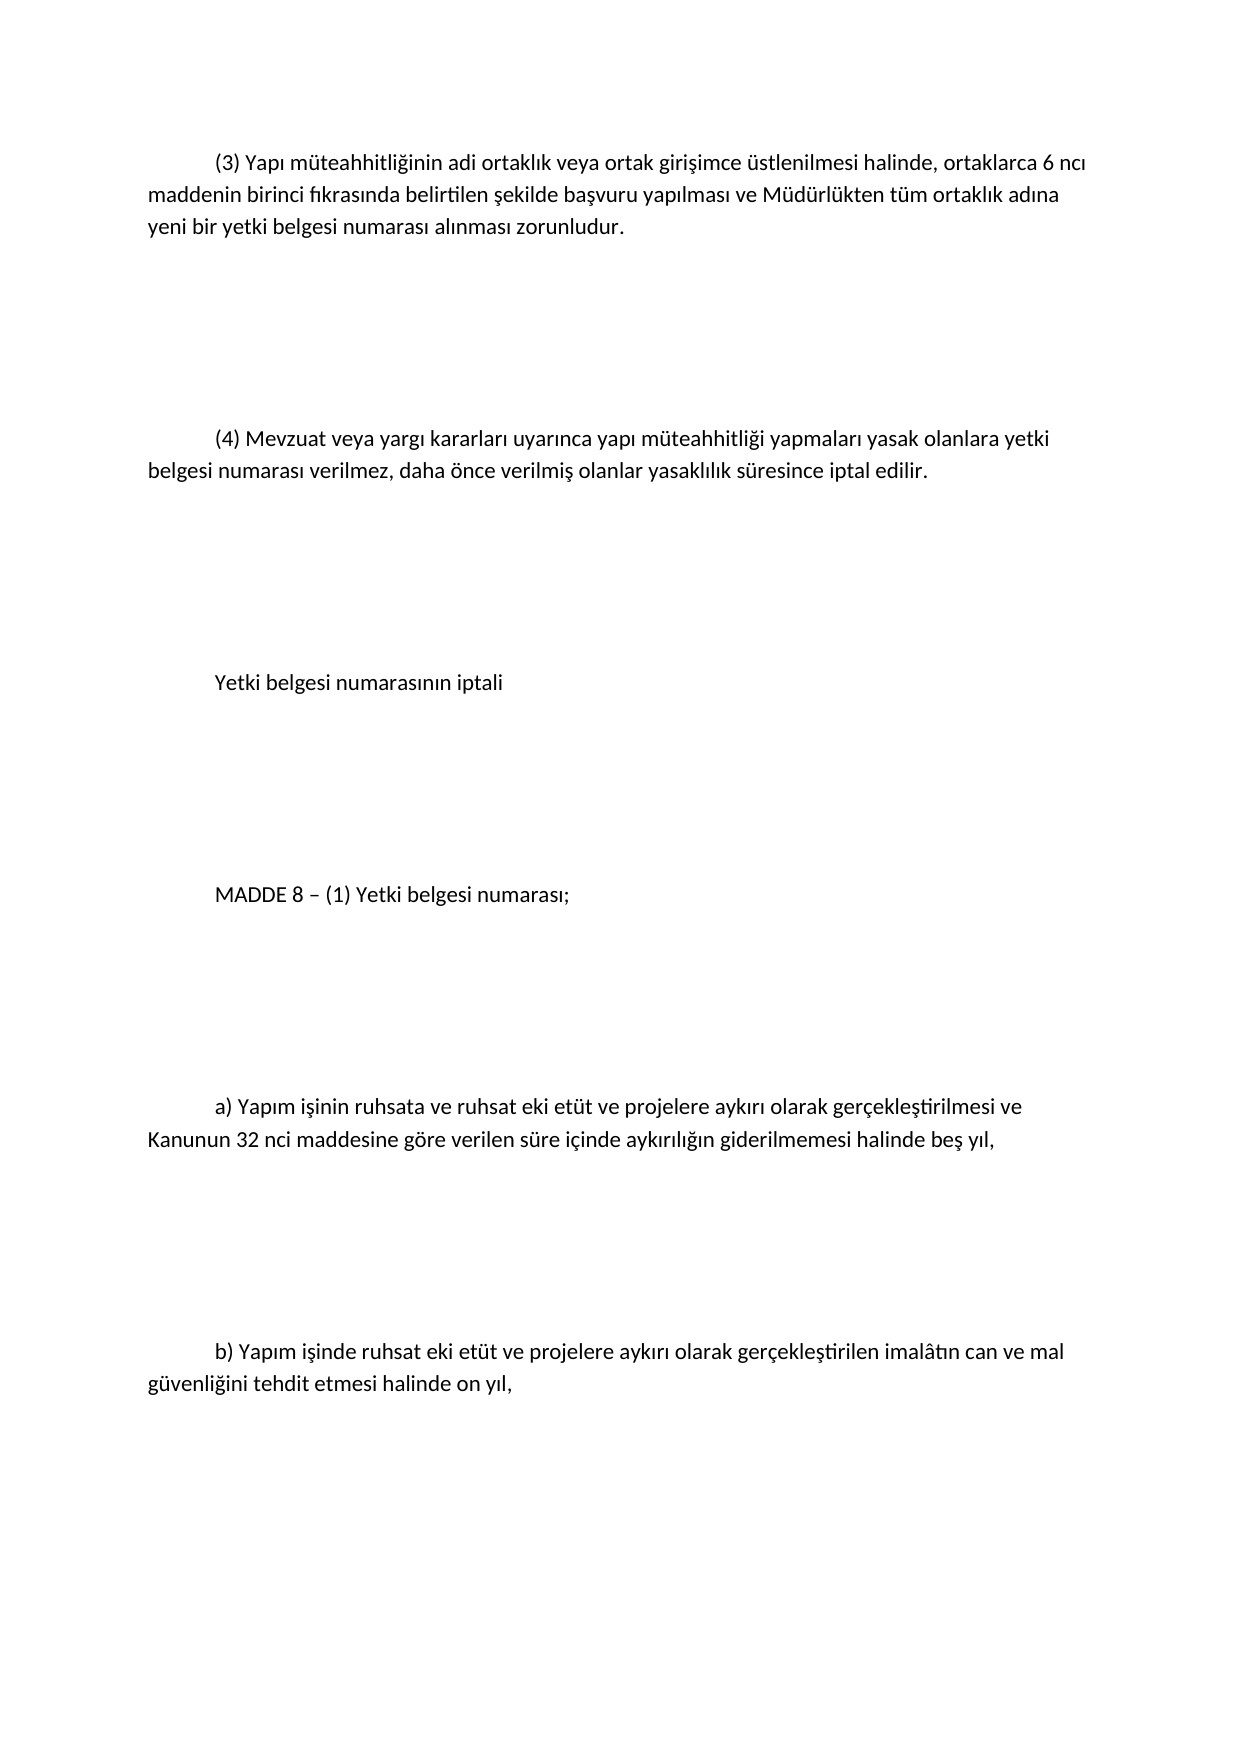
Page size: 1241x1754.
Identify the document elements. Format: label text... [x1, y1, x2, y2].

text Yetki belgesi numarasının iptali [148, 668, 1093, 696]
text (3) Yapı müteahhitliğinin adi ortaklık veya ortak girişimce üstlenilmesi halinde, ortaklarca 6 ncı maddenin birinci fıkrasında belirtilen şekilde başvuru yapılması ve Müdürlükten tüm ortaklık adına yeni bir yetki belgesi numarası alınması zorunludur. [148, 148, 1093, 240]
text b) Yapım işinde ruhsat eki etüt ve projelere aykırı olarak gerçekleştirilen imalâtın can ve mal güvenliğini tehdit etmesi halinde on yıl, [148, 1337, 1093, 1397]
text a) Yapım işinin ruhsata ve ruhsat eki etüt ve projelere aykırı olarak gerçekleştirilmesi ve Kanunun 32 nci maddesine göre verilen süre içinde aykırılığın giderilmemesi halinde beş yıl, [148, 1092, 1093, 1153]
text MADDE 8 – (1) Yetki belgesi numarası; [148, 880, 1093, 908]
text (4) Mevzuat veya yargı kararları uyarınca yapı müteahhitliği yapmaları yasak olanlara yetki belgesi numarası verilmez, daha önce verilmiş olanlar yasaklılık süresince iptal edilir. [148, 424, 1093, 484]
